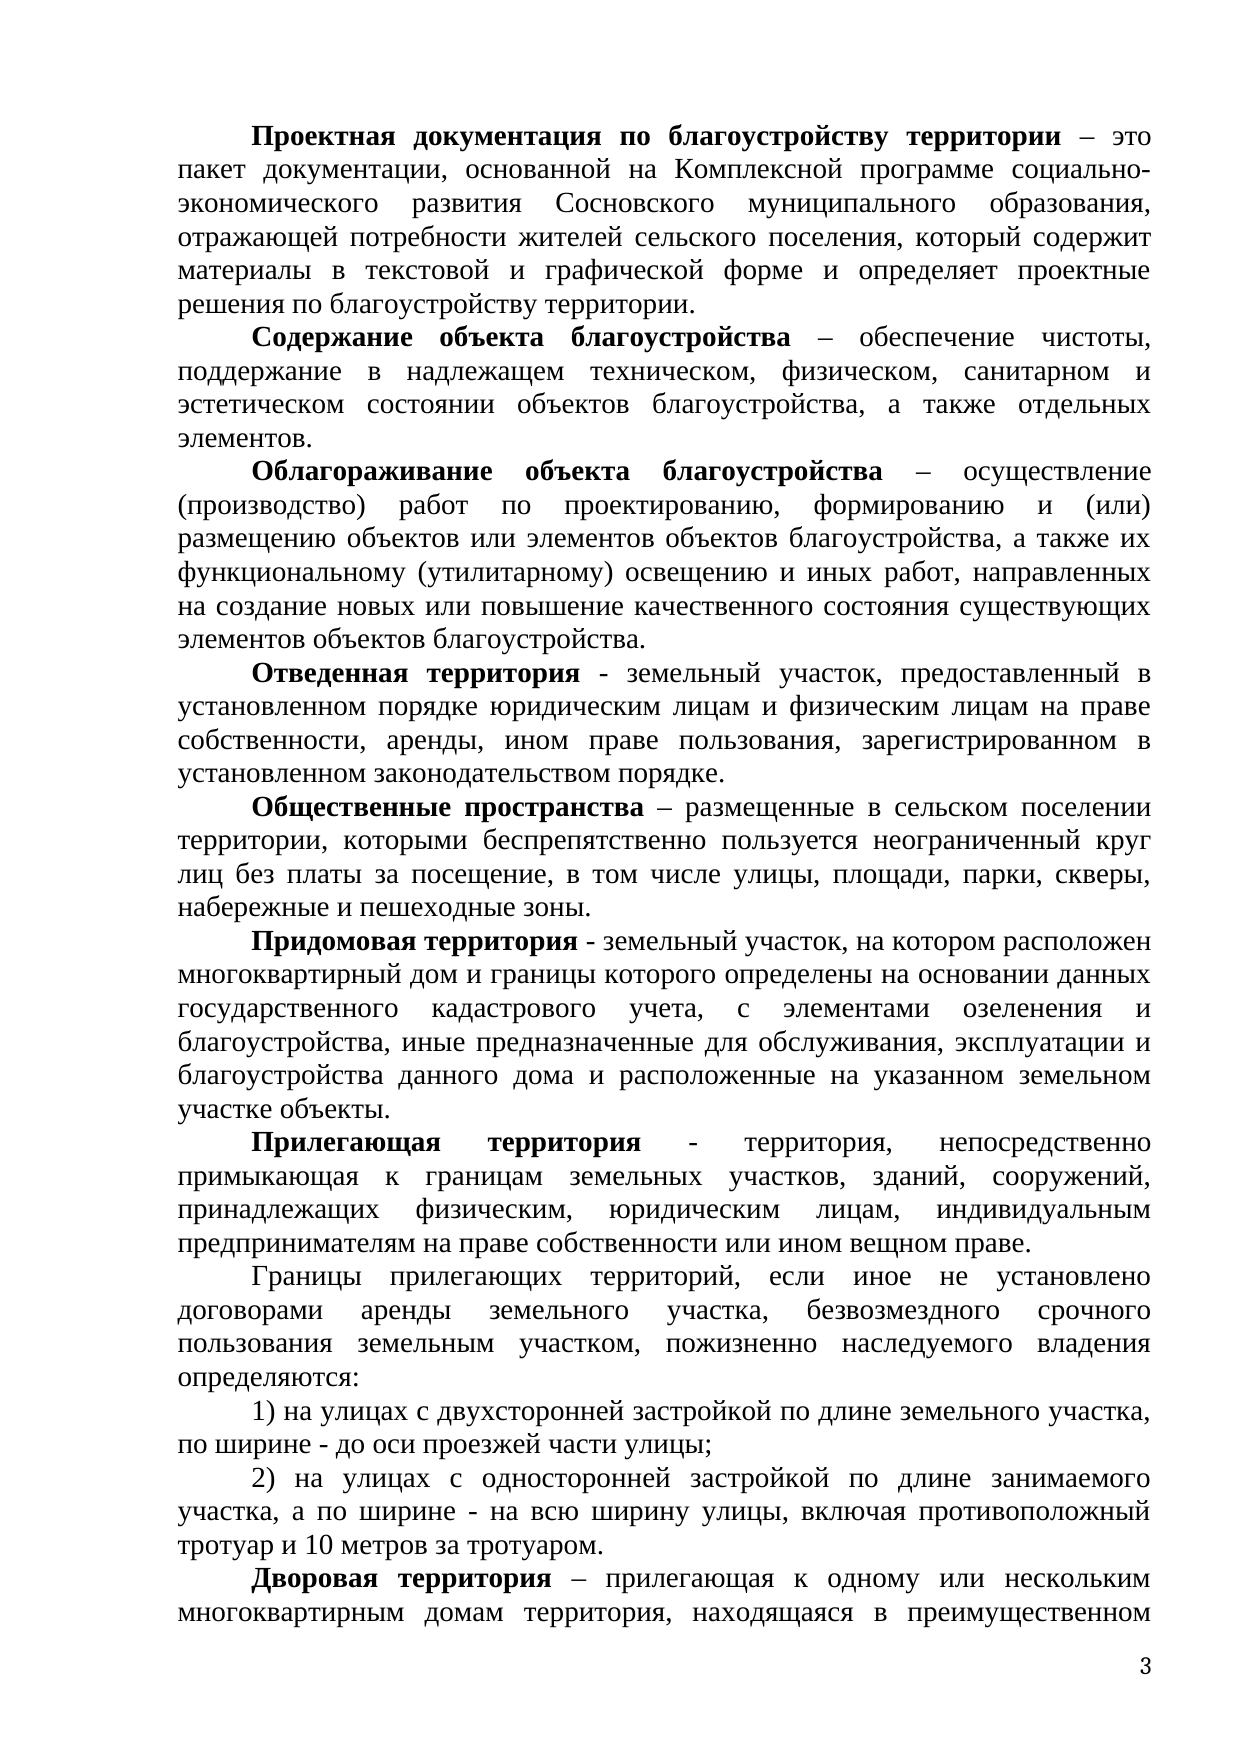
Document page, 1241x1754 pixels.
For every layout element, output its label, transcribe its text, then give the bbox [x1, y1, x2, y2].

text Облагораживание объекта благоустройства – осуществление (производство) работ по проектированию, формированию и (или) размещению объектов или элементов объектов благоустройства, а также их функциональному (утилитарному) освещению и иных работ, направленных на создание новых или повышение качественного состояния существующих элементов объектов благоустройства. [177, 453, 1152, 655]
text Придомовая территория - земельный участок, на котором расположен многоквартирный дом и границы которого определены на основании данных государственного кадастрового учета, с элементами озеленения и благоустройства, иные предназначенные для обслуживания, эксплуатации и благоустройства данного дома и расположенные на указанном земельном участке объекты. [177, 923, 1152, 1124]
text Проектная документация по благоустройству территории – это пакет документации, основанной на Комплексной программе социально-экономического развития Сосновского муниципального образования, отражающей потребности жителей сельского поселения, который содержит материалы в текстовой и графической форме и определяет проектные решения по благоустройству территории. [177, 118, 1152, 319]
text Общественные пространства – размещенные в сельском поселении территории, которыми беспрепятственно пользуется неограниченный круг лиц без платы за посещение, в том числе улицы, площади, парки, скверы, набережные и пешеходные зоны. [177, 789, 1152, 923]
text Отведенная территория - земельный участок, предоставленный в установленном порядке юридическим лицам и физическим лицам на праве собственности, аренды, ином праве пользования, зарегистрированном в установленном законодательством порядке. [177, 655, 1152, 789]
text Прилегающая территория - территория, непосредственно примыкающая к границам земельных участков, зданий, сооружений, принадлежащих физическим, юридическим лицам, индивидуальным предпринимателям на праве собственности или ином вещном праве. [177, 1124, 1152, 1258]
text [177, 1560, 1152, 1627]
text Границы прилегающих территорий, если иное не установлено договорами аренды земельного участка, безвозмездного срочного пользования земельным участком, пожизненно наследуемого владения определяются: [177, 1258, 1152, 1393]
text 1) на улицах с двухсторонней застройкой по длине земельного участка, по ширине - до оси проезжей части улицы; [177, 1393, 1152, 1460]
text 2) на улицах с односторонней застройкой по длине занимаемого участка, а по ширине - на всю ширину улицы, включая противоположный тротуар и 10 метров за тротуаром. [177, 1460, 1152, 1560]
text Содержание объекта благоустройства – обеспечение чистоты, поддержание в надлежащем техническом, физическом, санитарном и эстетическом состоянии объектов благоустройства, а также отдельных элементов. [177, 319, 1152, 453]
